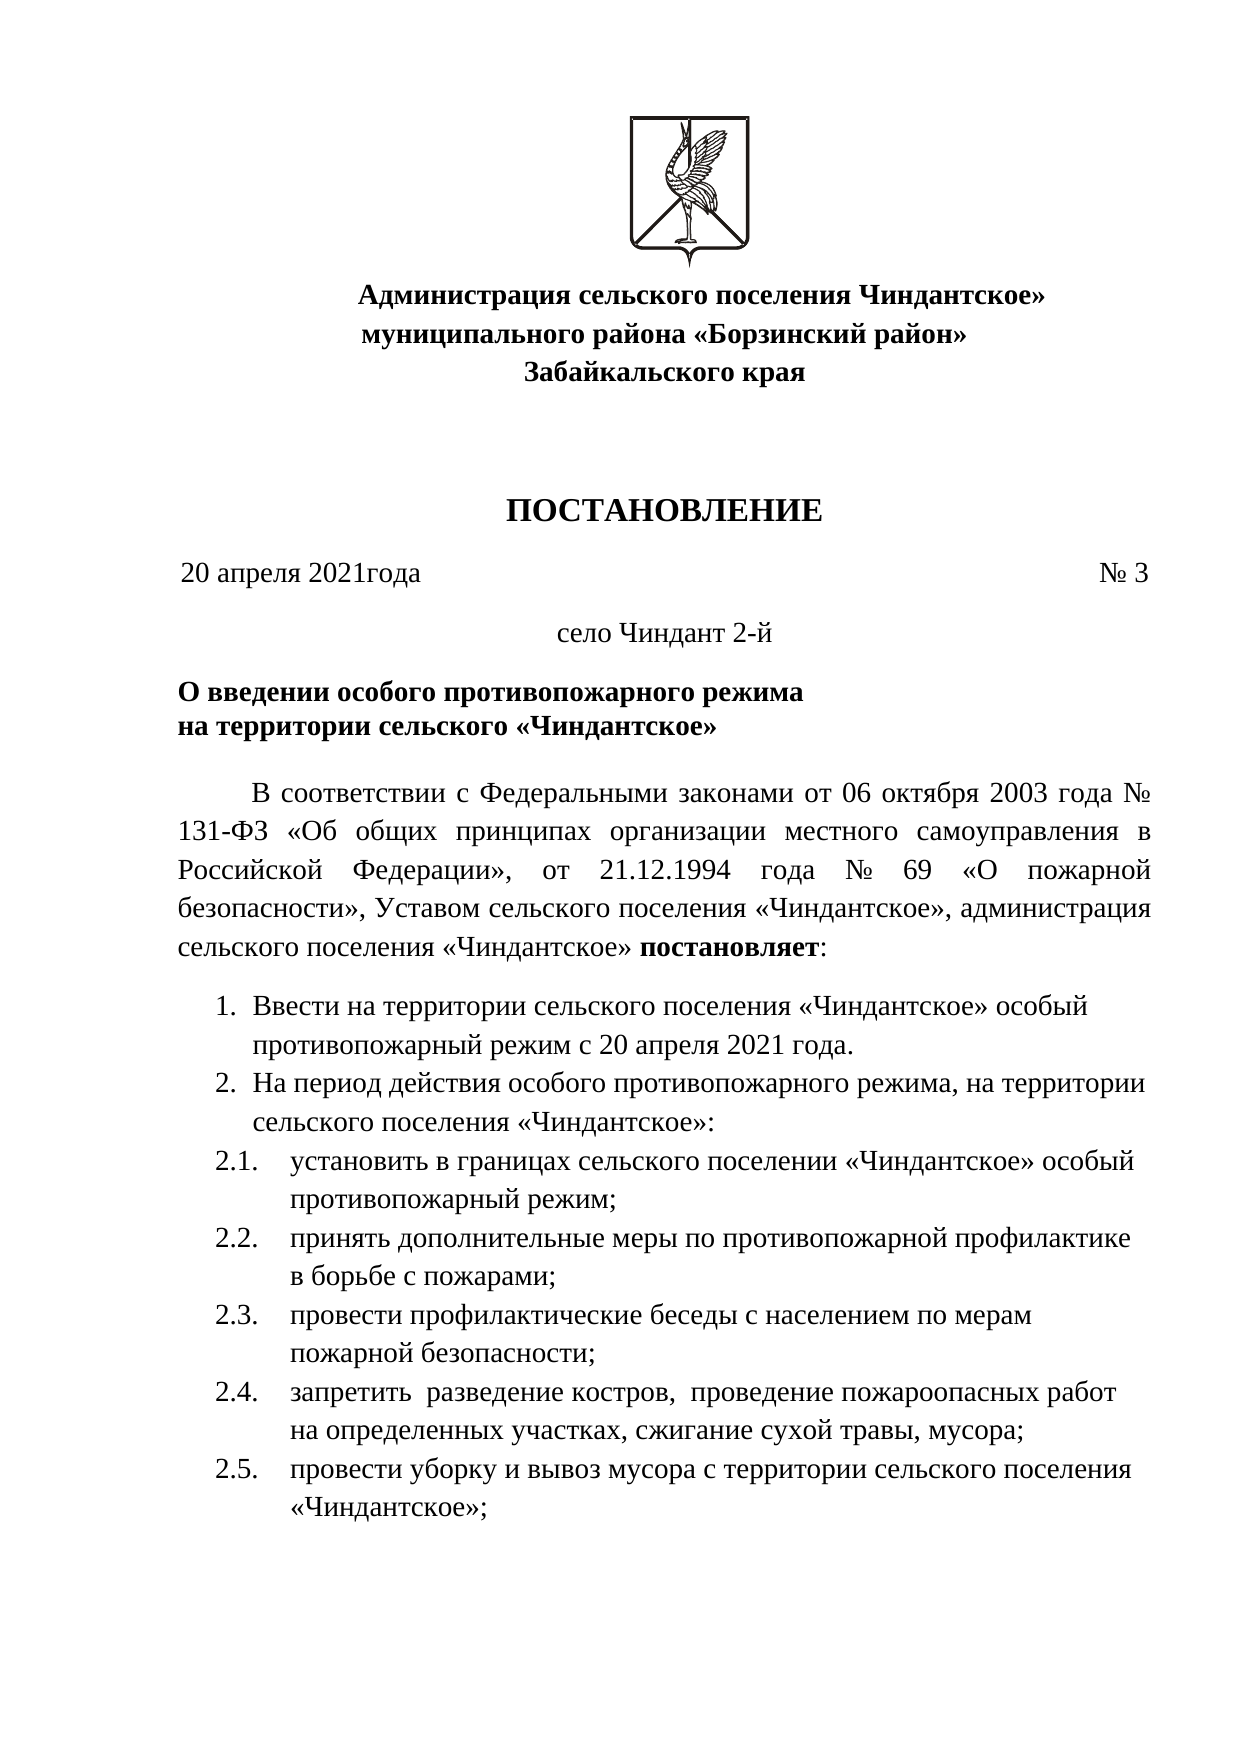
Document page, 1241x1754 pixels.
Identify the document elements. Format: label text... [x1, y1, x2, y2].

text В соответствии с Федеральными законами от 06 октября 2003 года № 131-ФЗ «Об общих принципах организации местного самоуправления в Российской Федерации», от 21.12.1994 года № 69 «О пожарной безопасности», Уставом сельского поселения «Чиндантское», администрация сельского поселения «Чиндантское» постановляет: [177, 775, 1152, 963]
list провести уборку и вывоз мусора с территории сельского поселения «Чиндантское»; [215, 1451, 1152, 1523]
list принять дополнительные меры по противопожарной профилактике в борьбе с пожарами; [215, 1220, 1152, 1292]
text Администрация сельского поселения Чиндантское» [177, 277, 1152, 311]
text село Чиндант 2-й [177, 615, 1152, 648]
list На период действия особого противопожарного режима, на территории сельского поселения «Чиндантское»: [215, 1066, 1152, 1138]
list запретить разведение костров, проведение пожароопасных работ на определенных участках, сжигание сухой травы, мусора; [215, 1374, 1152, 1446]
text 20 апреля 2021года № 3 [177, 556, 1152, 589]
list провести профилактические беседы с населением по мерам пожарной безопасности; [215, 1297, 1152, 1369]
text на территории сельского «Чиндантское» [177, 708, 1152, 741]
text ПОСТАНОВЛЕНИЕ [177, 491, 1152, 529]
list установить в границах сельского поселении «Чиндантское» особый противопожарный режим; [215, 1143, 1152, 1215]
list Ввести на территории сельского поселения «Чиндантское» особый противопожарный режим с 20 апреля 2021 года. [215, 988, 1152, 1061]
text О введении особого противопожарного режима [177, 674, 1152, 708]
text Забайкальского края [177, 354, 1152, 388]
text муниципального района «Борзинский район» [177, 316, 1152, 349]
